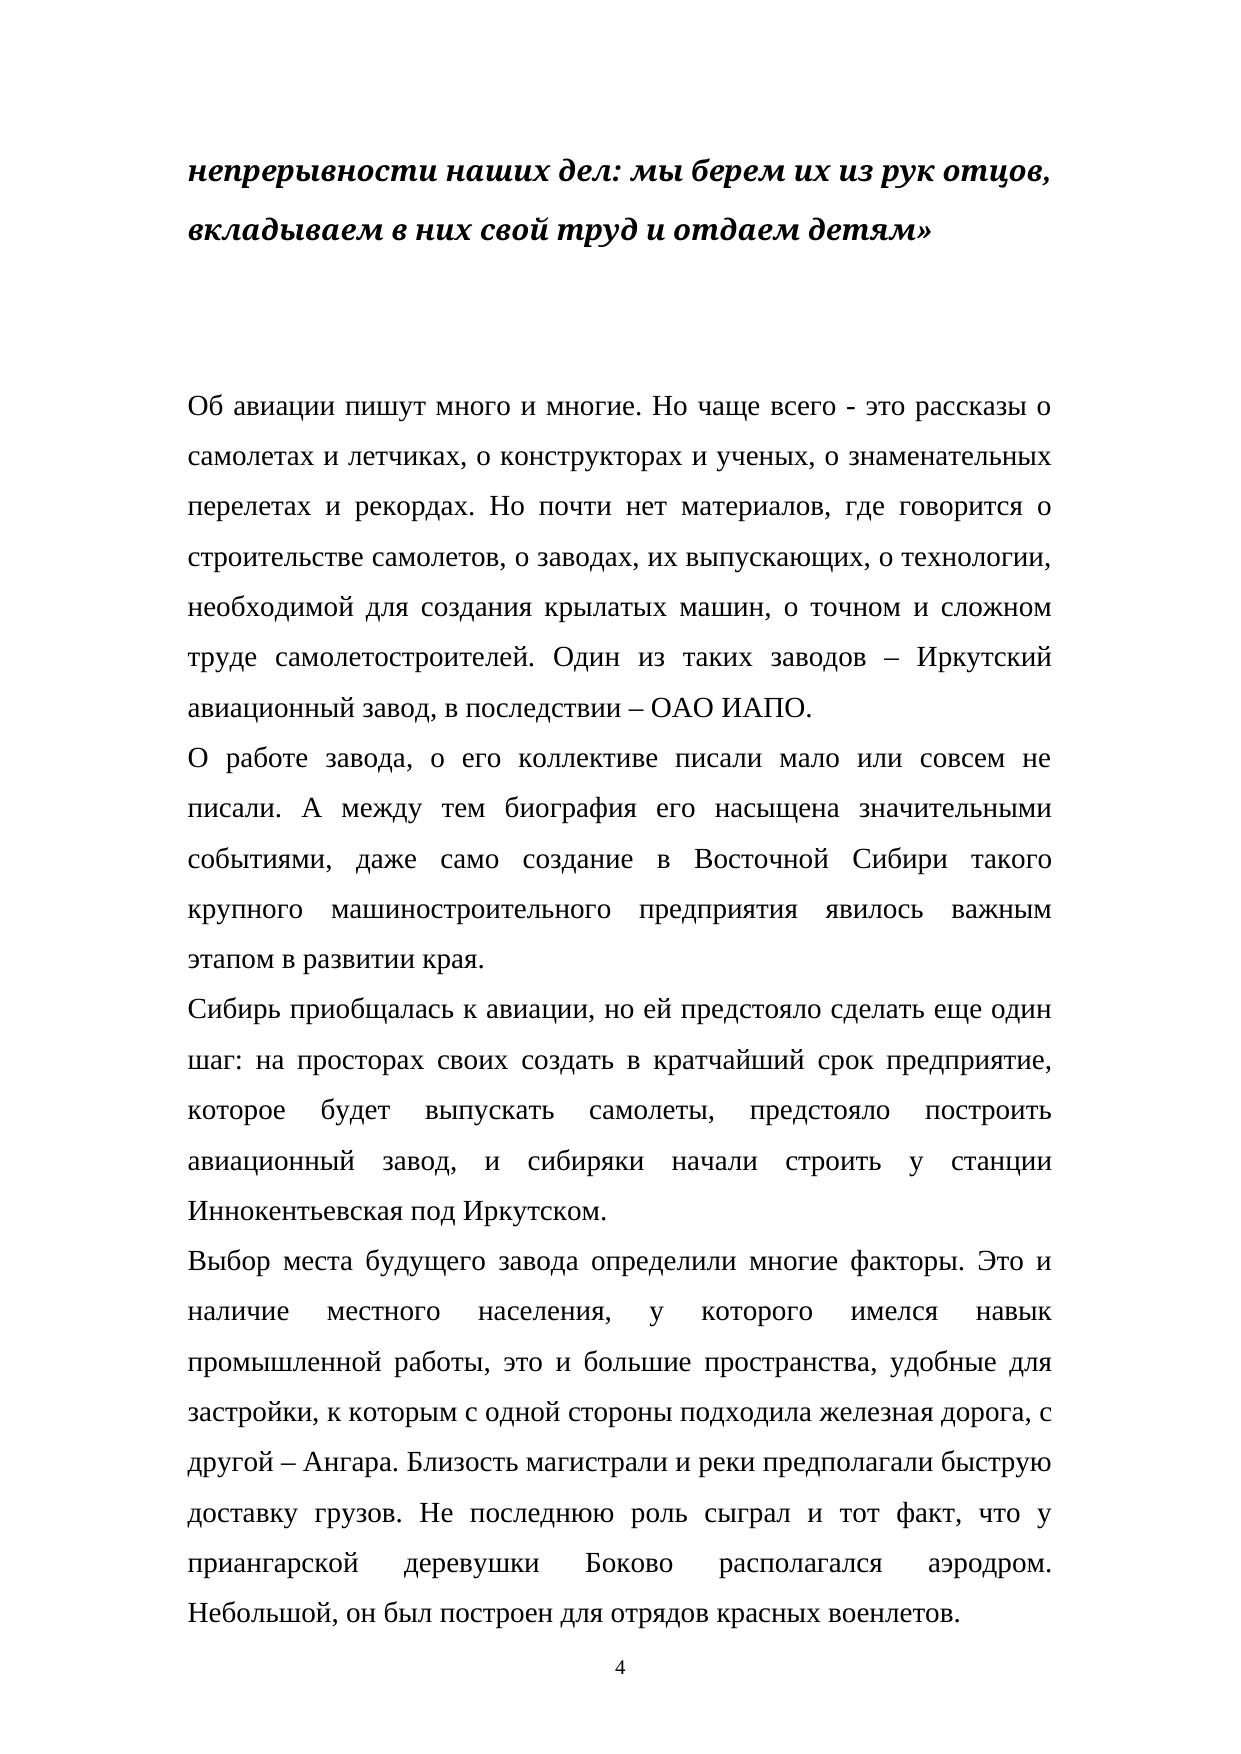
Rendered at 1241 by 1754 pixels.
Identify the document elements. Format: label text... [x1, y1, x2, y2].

text Выбор места будущего завода определили многие факторы. Это и наличие местного населения, у которого имелся навык промышленной работы, это и большие пространства, удобные для застройки, к которым с одной стороны подходила железная дорога, с другой – Ангара. Близость магистрали и реки предполагали быструю доставку грузов. Не последнюю роль сыграл и тот факт, что у приангарской деревушки Боково располагался аэродром. Небольшой, он был построен для отрядов красных военлетов. [187, 1243, 1053, 1629]
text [187, 150, 1053, 249]
text Об авиации пишут много и многие. Но чаще всего - это рассказы о самолетах и летчиках, о конструкторах и ученых, о знаменательных перелетах и рекордах. Но почти нет материалов, где говорится о строительстве самолетов, о заводах, их выпускающих, о технологии, необходимой для создания крылатых машин, о точном и сложном труде самолетостроителей. Один из таких заводов – Иркутский авиационный завод, в последствии – ОАО ИАПО. [187, 388, 1053, 723]
text Сибирь приобщалась к авиации, но ей предстояло сделать еще один шаг: на просторах своих создать в кратчайший срок предприятие, которое будет выпускать самолеты, предстояло построить авиационный завод, и сибиряки начали строить у станции Иннокентьевская под Иркутском. [187, 992, 1053, 1226]
text О работе завода, о его коллективе писали мало или совсем не писали. А между тем биография его насыщена значительными событиями, даже само создание в Восточной Сибири такого крупного машиностроительного предприятия явилось важным этапом в развитии края. [187, 740, 1053, 975]
